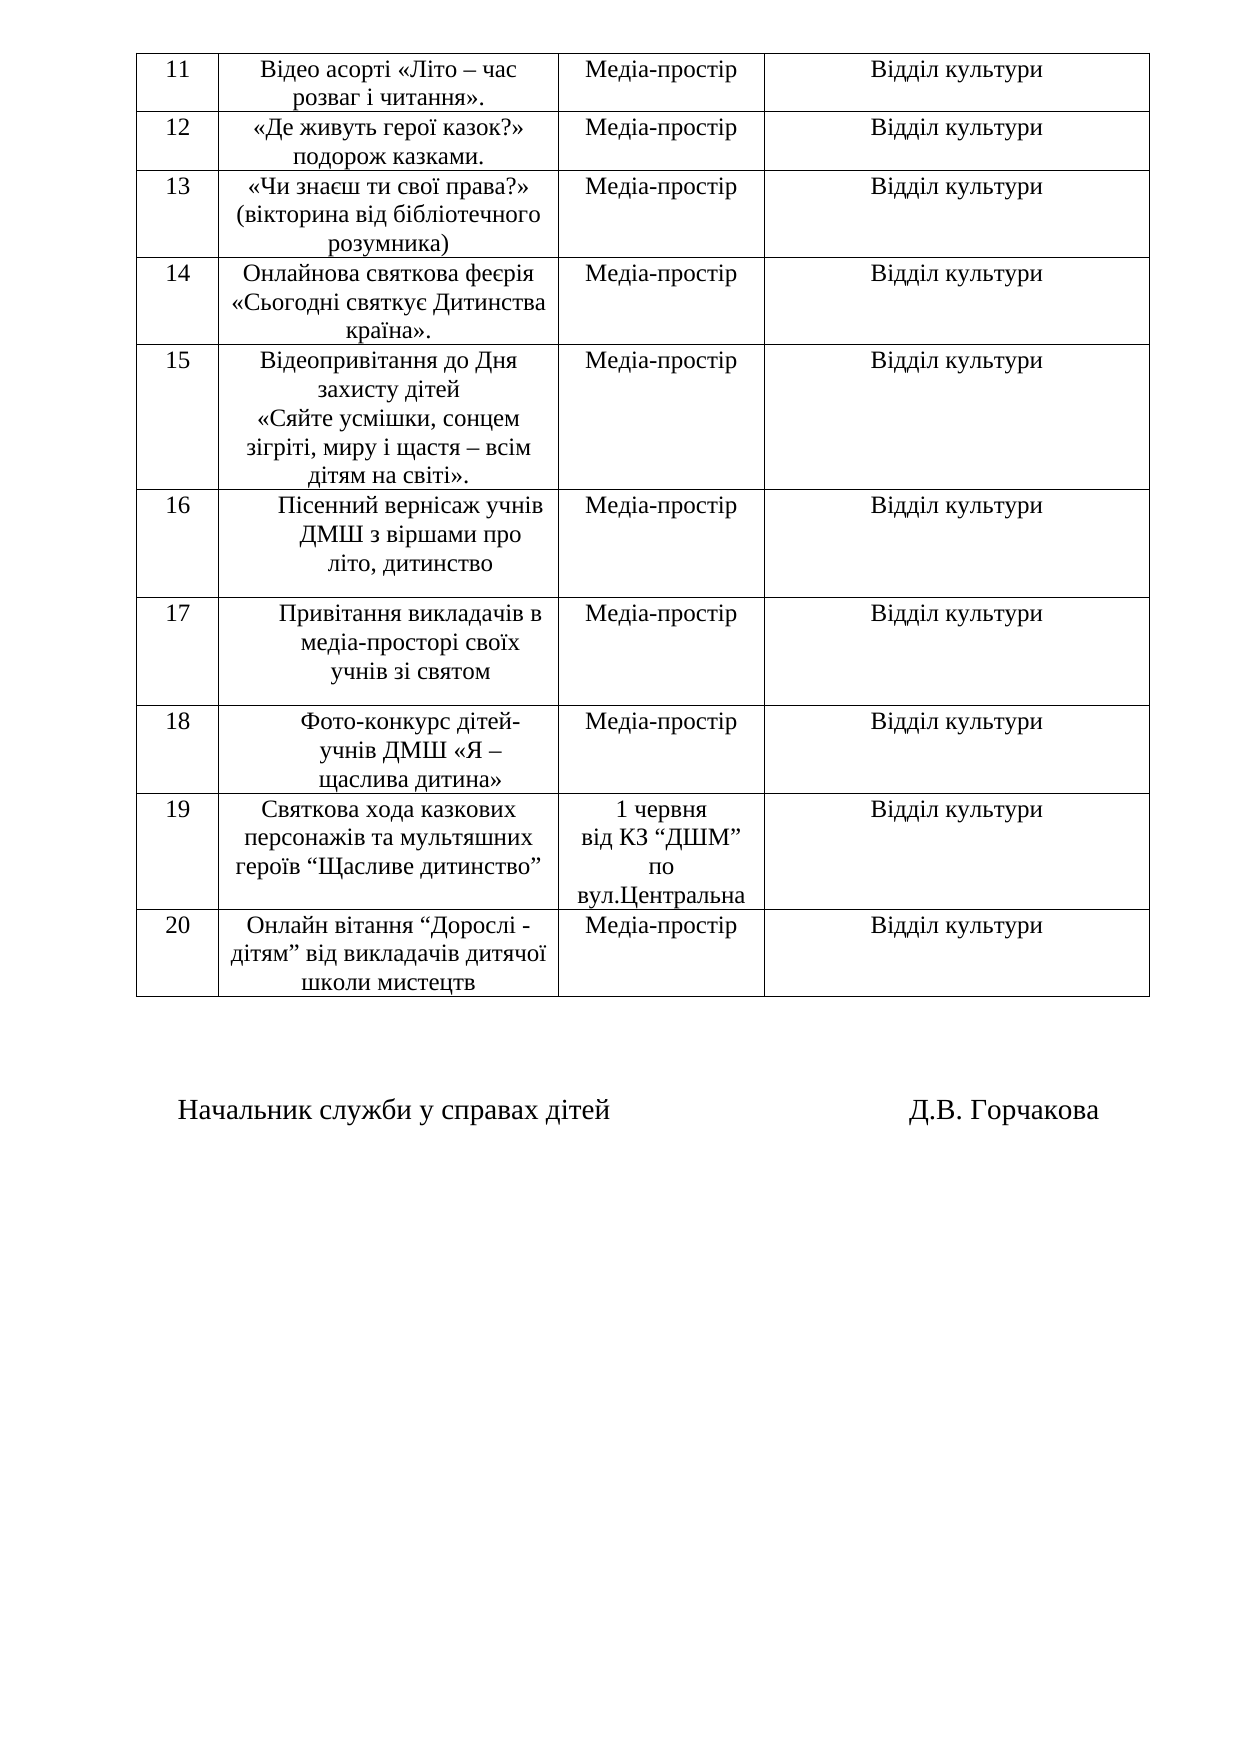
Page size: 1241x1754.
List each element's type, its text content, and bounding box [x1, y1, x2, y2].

table_cell Відділ культури [765, 598, 1149, 705]
table_cell Відділ культури [765, 706, 1149, 793]
table_cell Відділ культури [765, 171, 1149, 257]
table_cell 12 [137, 112, 218, 170]
table_cell Медіа-простір [559, 171, 764, 257]
table_cell Онлайнова святкова феєрія «Сьогодні святкує Дитинства країна». [219, 258, 558, 344]
table_cell Відділ культури [765, 490, 1149, 597]
table_cell Відділ культури [765, 54, 1149, 111]
table_cell Медіа-простір [559, 490, 764, 597]
table_cell Святкова хода казкових персонажів та мультяшних героїв “Щасливе дитинство” [219, 794, 558, 909]
table_cell 17 [137, 598, 218, 705]
table_cell 18 [137, 706, 218, 793]
table_cell Відеопривітання до Дня захисту дітей «Сяйте усмішки, сонцем зігріті, миру і щастя – всім дітям на світі». [219, 345, 558, 489]
table_cell Онлайн вітання “Дорослі -дітям” від викладачів дитячої школи мистецтв [219, 910, 558, 996]
table_cell Привітання викладачів в медіа-просторі своїх учнів зі святом [219, 598, 558, 705]
table_cell 19 [137, 794, 218, 909]
table_cell Медіа-простір [559, 54, 764, 111]
table_cell Пісенний вернісаж учнів ДМШ з віршами про літо, дитинство [219, 490, 558, 597]
table_cell Відділ культури [765, 112, 1149, 170]
table_cell Медіа-простір [559, 345, 764, 489]
table_cell Медіа-простір [559, 258, 764, 344]
table_cell Медіа-простір [559, 598, 764, 705]
table_cell 16 [137, 490, 218, 597]
table_cell Медіа-простір [559, 910, 764, 996]
table_cell 1 червня від КЗ “ДШМ” по вул.Центральна [559, 794, 764, 909]
table_cell Відділ культури [765, 345, 1149, 489]
table_cell 13 [137, 171, 218, 257]
table_cell Фото-конкурс дітей-учнів ДМШ «Я – щаслива дитина» [219, 706, 558, 793]
table_cell 15 [137, 345, 218, 489]
table_cell Медіа-простір [559, 706, 764, 793]
table_cell Відео асорті «Літо – час розваг і читання». [219, 54, 558, 111]
table_cell 20 [137, 910, 218, 996]
table_cell Відділ культури [765, 910, 1149, 996]
table_cell 11 [137, 54, 218, 111]
table_cell Відділ культури [765, 794, 1149, 909]
table_cell Медіа-простір [559, 112, 764, 170]
table_cell Відділ культури [765, 258, 1149, 344]
table_cell 14 [137, 258, 218, 344]
table_cell «Де живуть герої казок?» подорож казками. [219, 112, 558, 170]
text Начальник служби у справах дітей Д.В. Горчакова [177, 1092, 1181, 1126]
table_cell «Чи знаєш ти свої права?» (вікторина від бібліотечного розумника) [219, 171, 558, 257]
